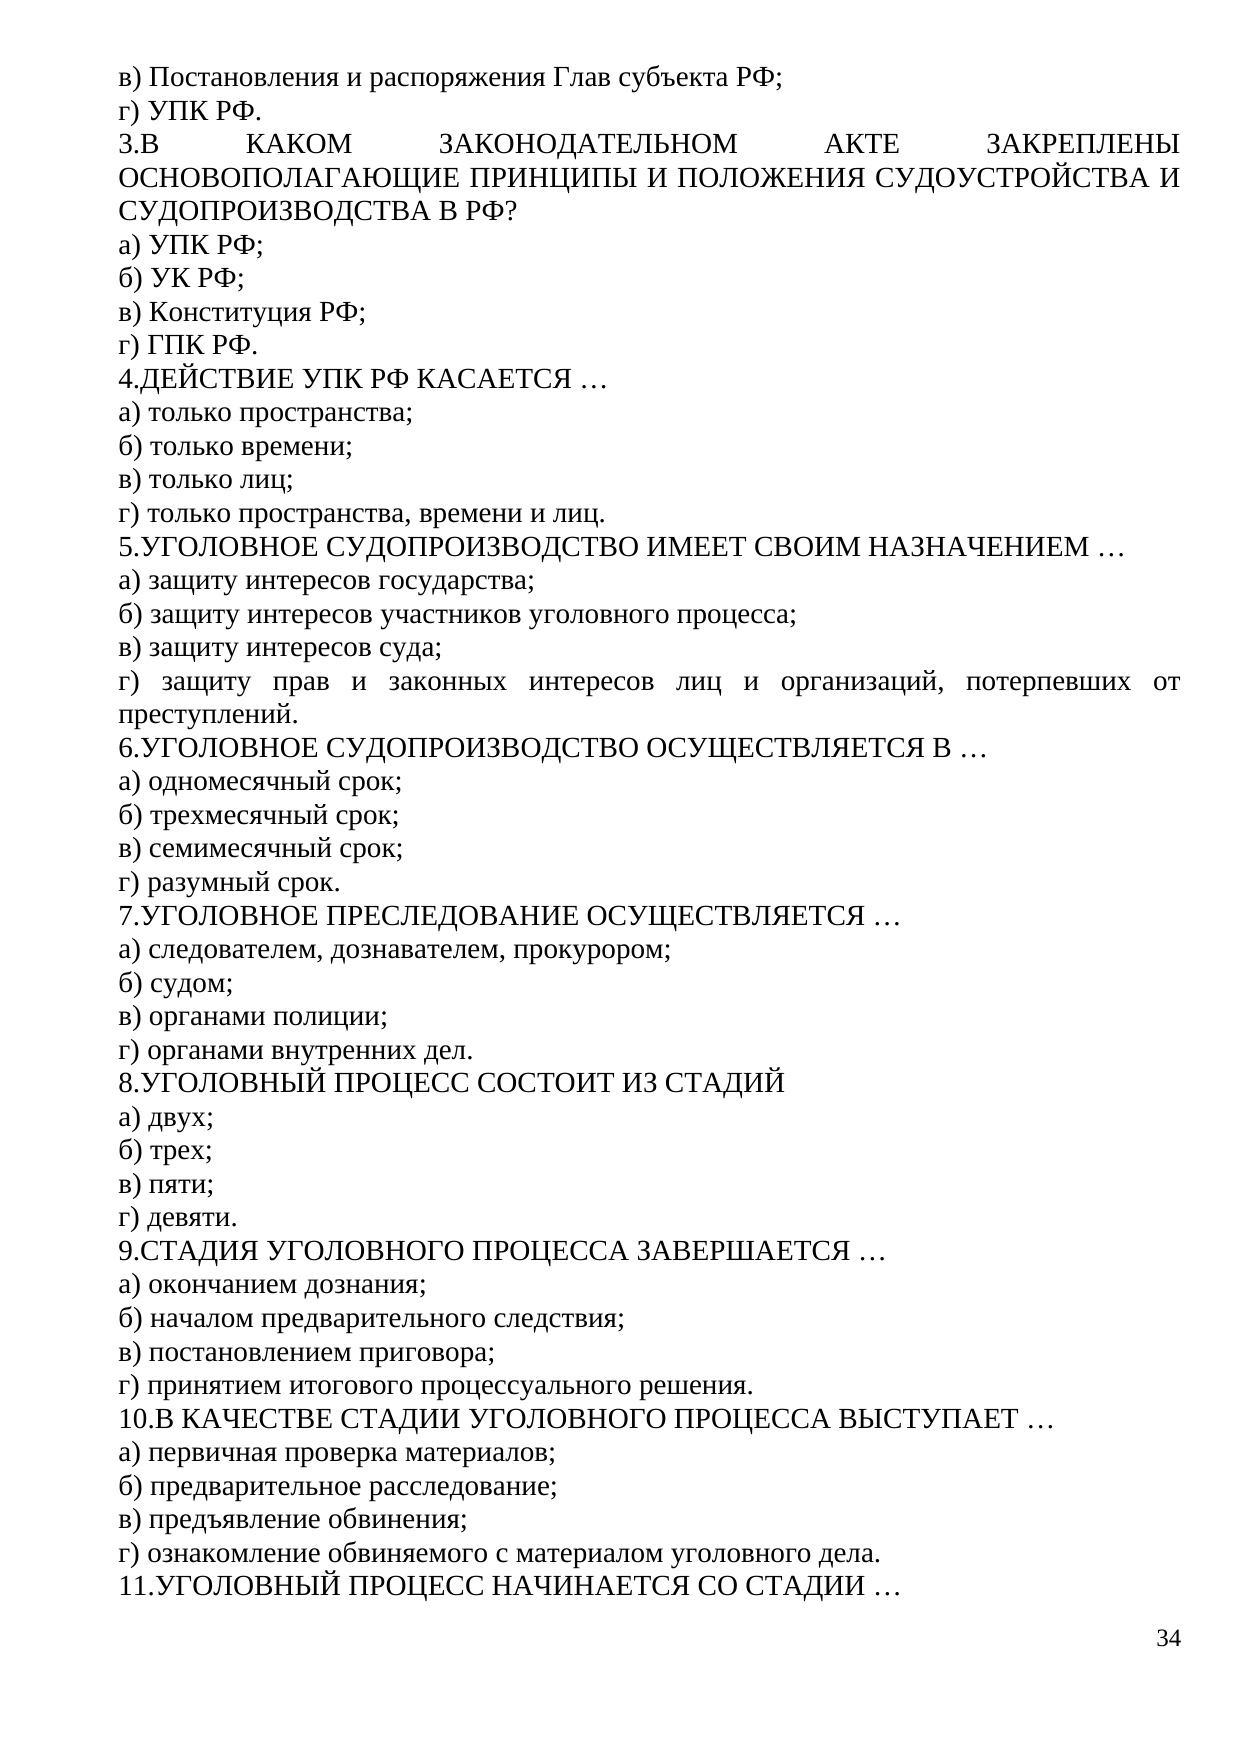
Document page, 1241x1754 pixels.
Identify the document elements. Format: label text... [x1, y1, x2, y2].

text в) семимесячный срок; [118, 831, 1181, 864]
text г) ознакомление обвиняемого с материалом уголовного дела. [118, 1535, 1181, 1568]
text в) Конституция РФ; [118, 294, 1181, 327]
text 9.Стадия уголовного процесса завершается … [118, 1233, 1181, 1267]
text б) только времени; [118, 428, 1181, 462]
text б) трехмесячный срок; [118, 797, 1181, 831]
text г) защиту прав и законных интересов лиц и организаций, потерпевших от преступлений. [118, 663, 1181, 730]
text в) органами полиции; [118, 998, 1181, 1032]
text г) УПК РФ. [118, 93, 1181, 126]
text а) защиту интересов государства; [118, 562, 1181, 596]
text г) девяти. [118, 1199, 1181, 1233]
text 7.Уголовное преследование осуществляется … [118, 898, 1181, 931]
text 3.В каком законодательном акте закреплены основополагающие принципы и положения судоустройства и судопроизводства в РФ? [118, 126, 1181, 227]
text а) только пространства; [118, 394, 1181, 428]
text б) защиту интересов участников уголовного процесса; [118, 596, 1181, 629]
text 4.Действие УПК РФ касается … [118, 361, 1181, 394]
text б) предварительное расследование; [118, 1468, 1181, 1501]
text а) следователем, дознавателем, прокурором; [118, 931, 1181, 965]
text г) принятием итогового процессуального решения. [118, 1367, 1181, 1401]
text а) первичная проверка материалов; [118, 1434, 1181, 1468]
text в) пяти; [118, 1166, 1181, 1199]
text 5.Уголовное судопроизводство имеет своим назначением … [118, 529, 1181, 562]
text в) предъявление обвинения; [118, 1501, 1181, 1535]
text 6.Уголовное судопроизводство осуществляется в … [118, 730, 1181, 763]
text в) постановлением приговора; [118, 1334, 1181, 1367]
text г) ГПК РФ. [118, 327, 1181, 361]
text а) двух; [118, 1099, 1181, 1132]
text в) только лиц; [118, 462, 1181, 495]
text а) одномесячный срок; [118, 763, 1181, 797]
text г) разумный срок. [118, 864, 1181, 898]
text а) УПК РФ; [118, 227, 1181, 260]
text 10.В качестве стадии уголовного процесса выступает … [118, 1401, 1181, 1434]
text г) органами внутренних дел. [118, 1032, 1181, 1065]
text 8.Уголовный процесс состоит из стадий [118, 1065, 1181, 1099]
text в) Постановления и распоряжения Глав субъекта РФ; [118, 59, 1181, 93]
text б) началом предварительного следствия; [118, 1300, 1181, 1334]
text б) УК РФ; [118, 260, 1181, 294]
text б) судом; [118, 965, 1181, 998]
text а) окончанием дознания; [118, 1267, 1181, 1300]
text г) только пространства, времени и лиц. [118, 495, 1181, 529]
text б) трех; [118, 1132, 1181, 1166]
text 11.Уголовный процесс начинается со стадии … [118, 1568, 1181, 1602]
text в) защиту интересов суда; [118, 629, 1181, 663]
